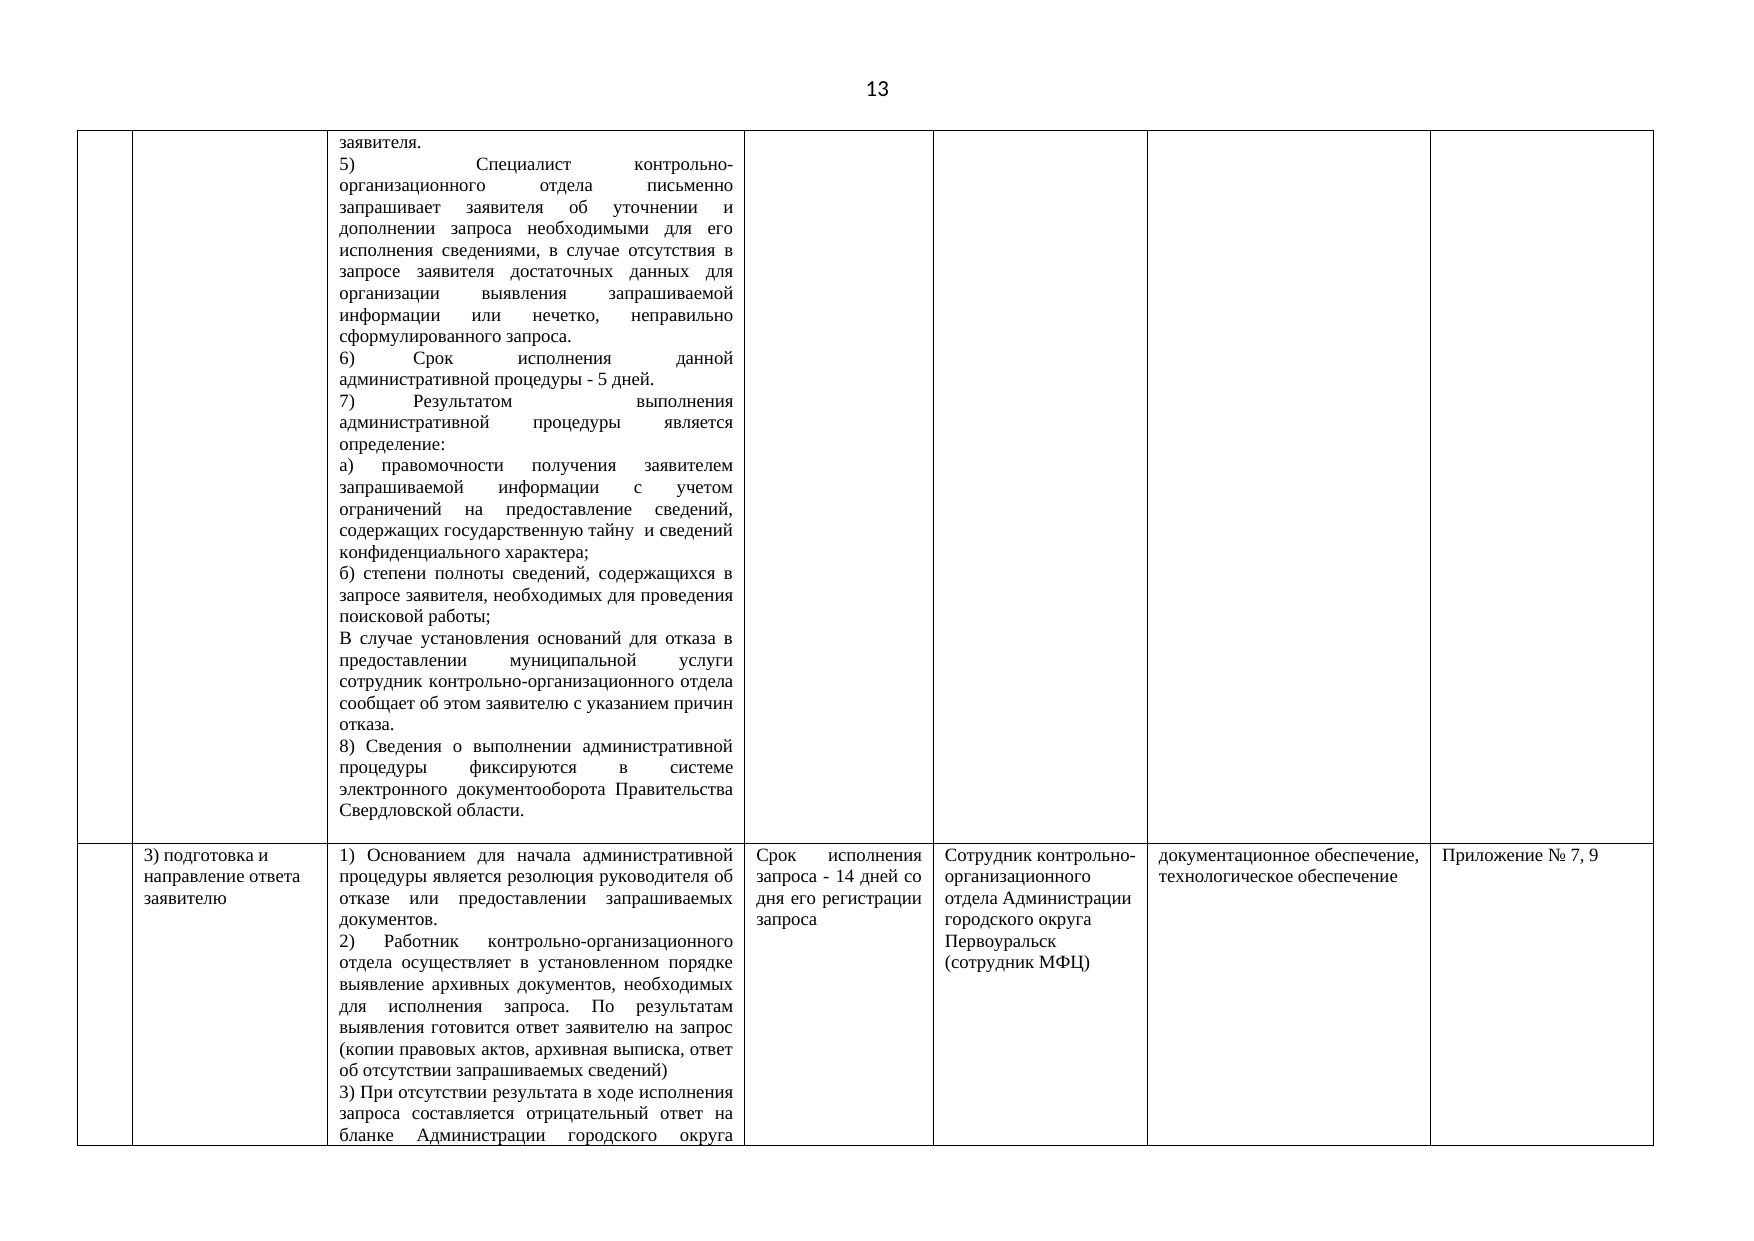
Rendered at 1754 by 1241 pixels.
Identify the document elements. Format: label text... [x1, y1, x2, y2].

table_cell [745, 131, 933, 842]
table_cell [745, 844, 933, 1145]
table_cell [328, 844, 744, 1145]
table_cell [934, 844, 1147, 1145]
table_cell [1431, 131, 1653, 842]
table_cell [934, 131, 1147, 842]
table_cell Приложение № 7, 9 [1431, 844, 1653, 1145]
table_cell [328, 131, 744, 842]
table_cell [78, 131, 132, 842]
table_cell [1148, 844, 1430, 1145]
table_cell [133, 844, 327, 1145]
table_cell [78, 844, 132, 1145]
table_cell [133, 131, 327, 842]
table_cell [1148, 131, 1430, 842]
